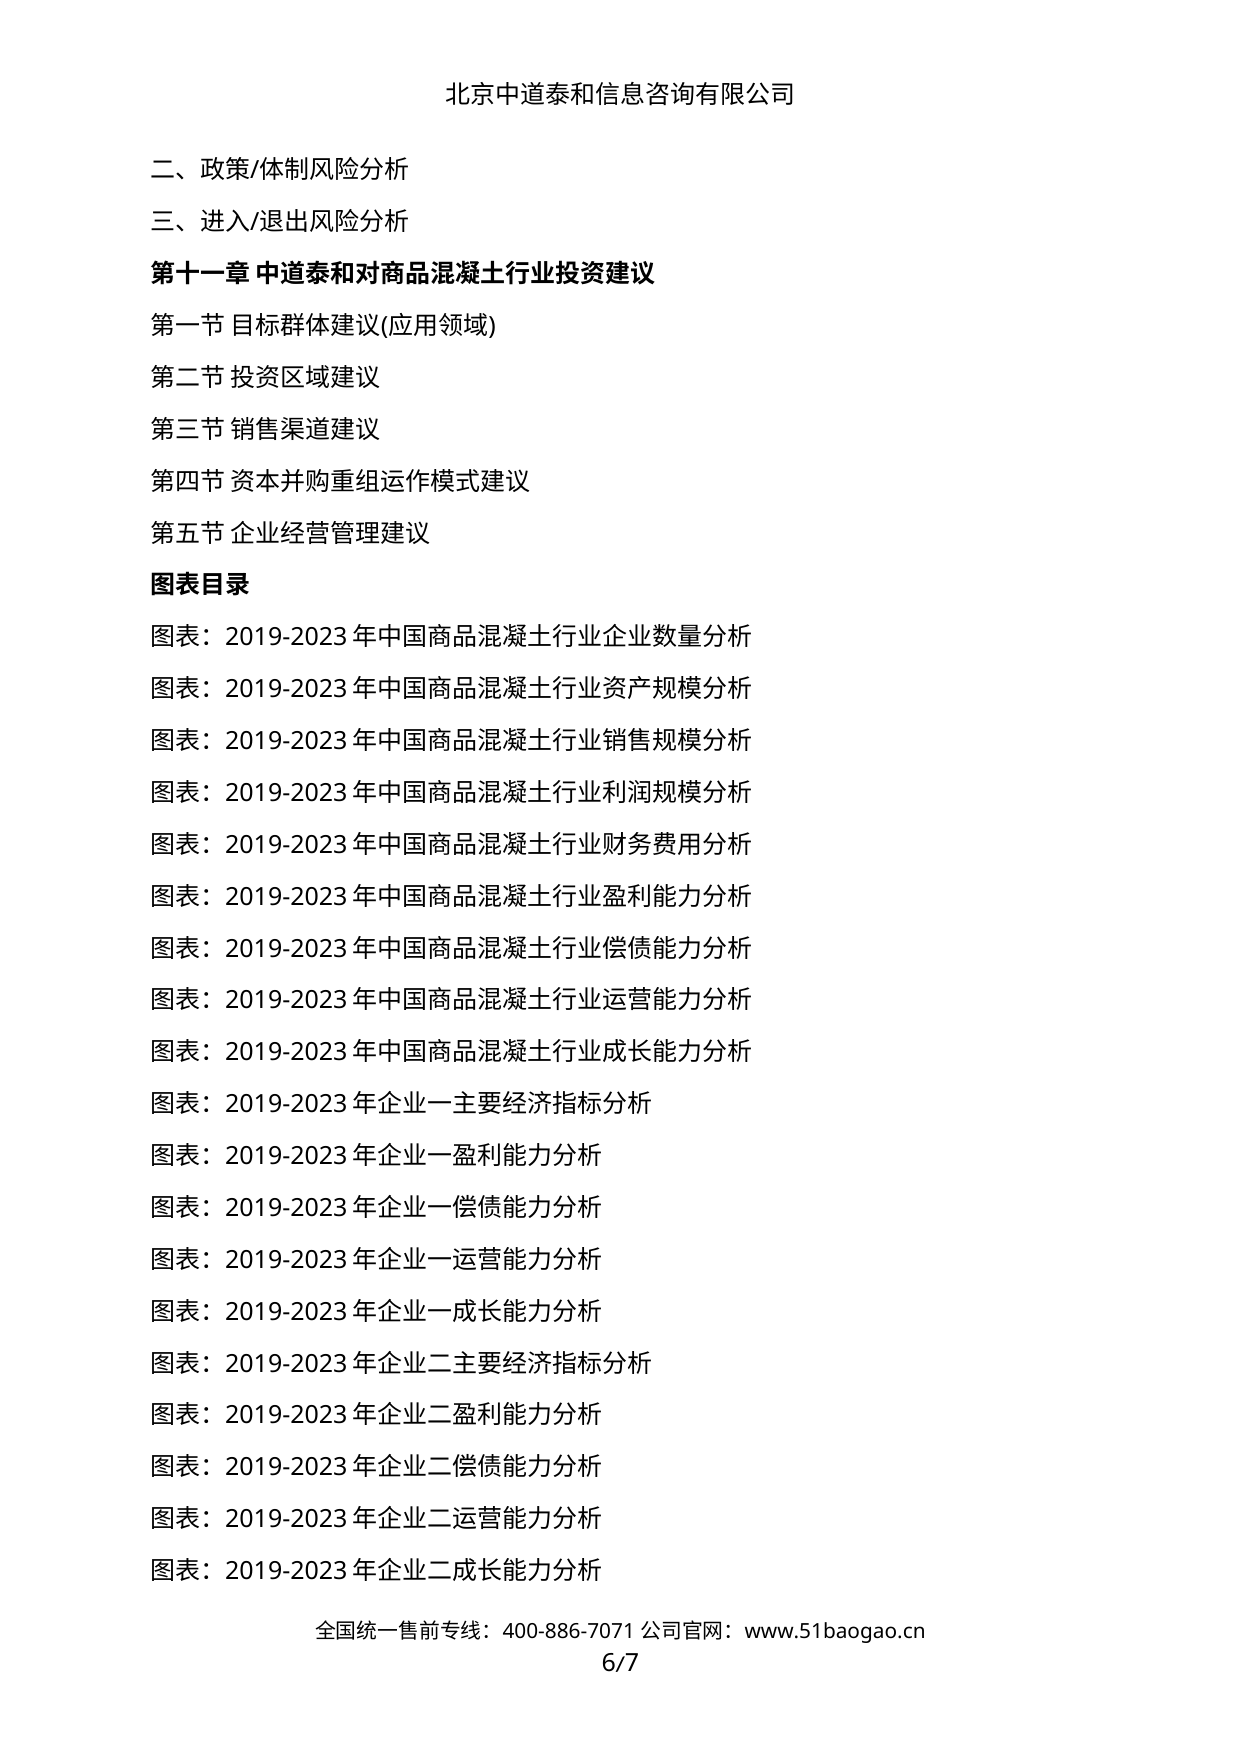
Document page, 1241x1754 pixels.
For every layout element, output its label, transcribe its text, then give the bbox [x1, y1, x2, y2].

text 图表：2019-2023年中国商品混凝土行业盈利能力分析 [150, 876, 1090, 912]
text 图表：2019-2023年企业一主要经济指标分析 [150, 1084, 1090, 1120]
text 第三节 销售渠道建议 [150, 409, 1090, 446]
text 图表：2019-2023年中国商品混凝土行业资产规模分析 [150, 669, 1090, 705]
text 图表：2019-2023年企业一盈利能力分析 [150, 1136, 1090, 1172]
text 三、进入/退出风险分析 [150, 202, 1090, 238]
text 图表：2019-2023年企业二成长能力分析 [150, 1551, 1090, 1587]
text 第四节 资本并购重组运作模式建议 [150, 461, 1090, 497]
text 第十一章 中道泰和对商品混凝土行业投资建议 [150, 254, 1090, 290]
text 图表目录 [150, 565, 1090, 601]
text 图表：2019-2023年中国商品混凝土行业财务费用分析 [150, 824, 1090, 861]
text 图表：2019-2023年企业一偿债能力分析 [150, 1187, 1090, 1224]
text 图表：2019-2023年企业二偿债能力分析 [150, 1447, 1090, 1483]
text 图表：2019-2023年中国商品混凝土行业企业数量分析 [150, 617, 1090, 653]
text 图表：2019-2023年企业一运营能力分析 [150, 1239, 1090, 1276]
text 第一节 目标群体建议(应用领域) [150, 306, 1090, 342]
text 图表：2019-2023年中国商品混凝土行业销售规模分析 [150, 721, 1090, 757]
text 图表：2019-2023年企业二盈利能力分析 [150, 1395, 1090, 1431]
text 二、政策/体制风险分析 [150, 150, 1090, 186]
text 第二节 投资区域建议 [150, 357, 1090, 394]
text 图表：2019-2023年中国商品混凝土行业偿债能力分析 [150, 928, 1090, 964]
text 图表：2019-2023年企业一成长能力分析 [150, 1291, 1090, 1327]
text 第五节 企业经营管理建议 [150, 513, 1090, 549]
text 图表：2019-2023年中国商品混凝土行业运营能力分析 [150, 980, 1090, 1016]
text 图表：2019-2023年中国商品混凝土行业利润规模分析 [150, 772, 1090, 809]
text 图表：2019-2023年中国商品混凝土行业成长能力分析 [150, 1032, 1090, 1068]
text 图表：2019-2023年企业二主要经济指标分析 [150, 1343, 1090, 1379]
text 图表：2019-2023年企业二运营能力分析 [150, 1499, 1090, 1535]
